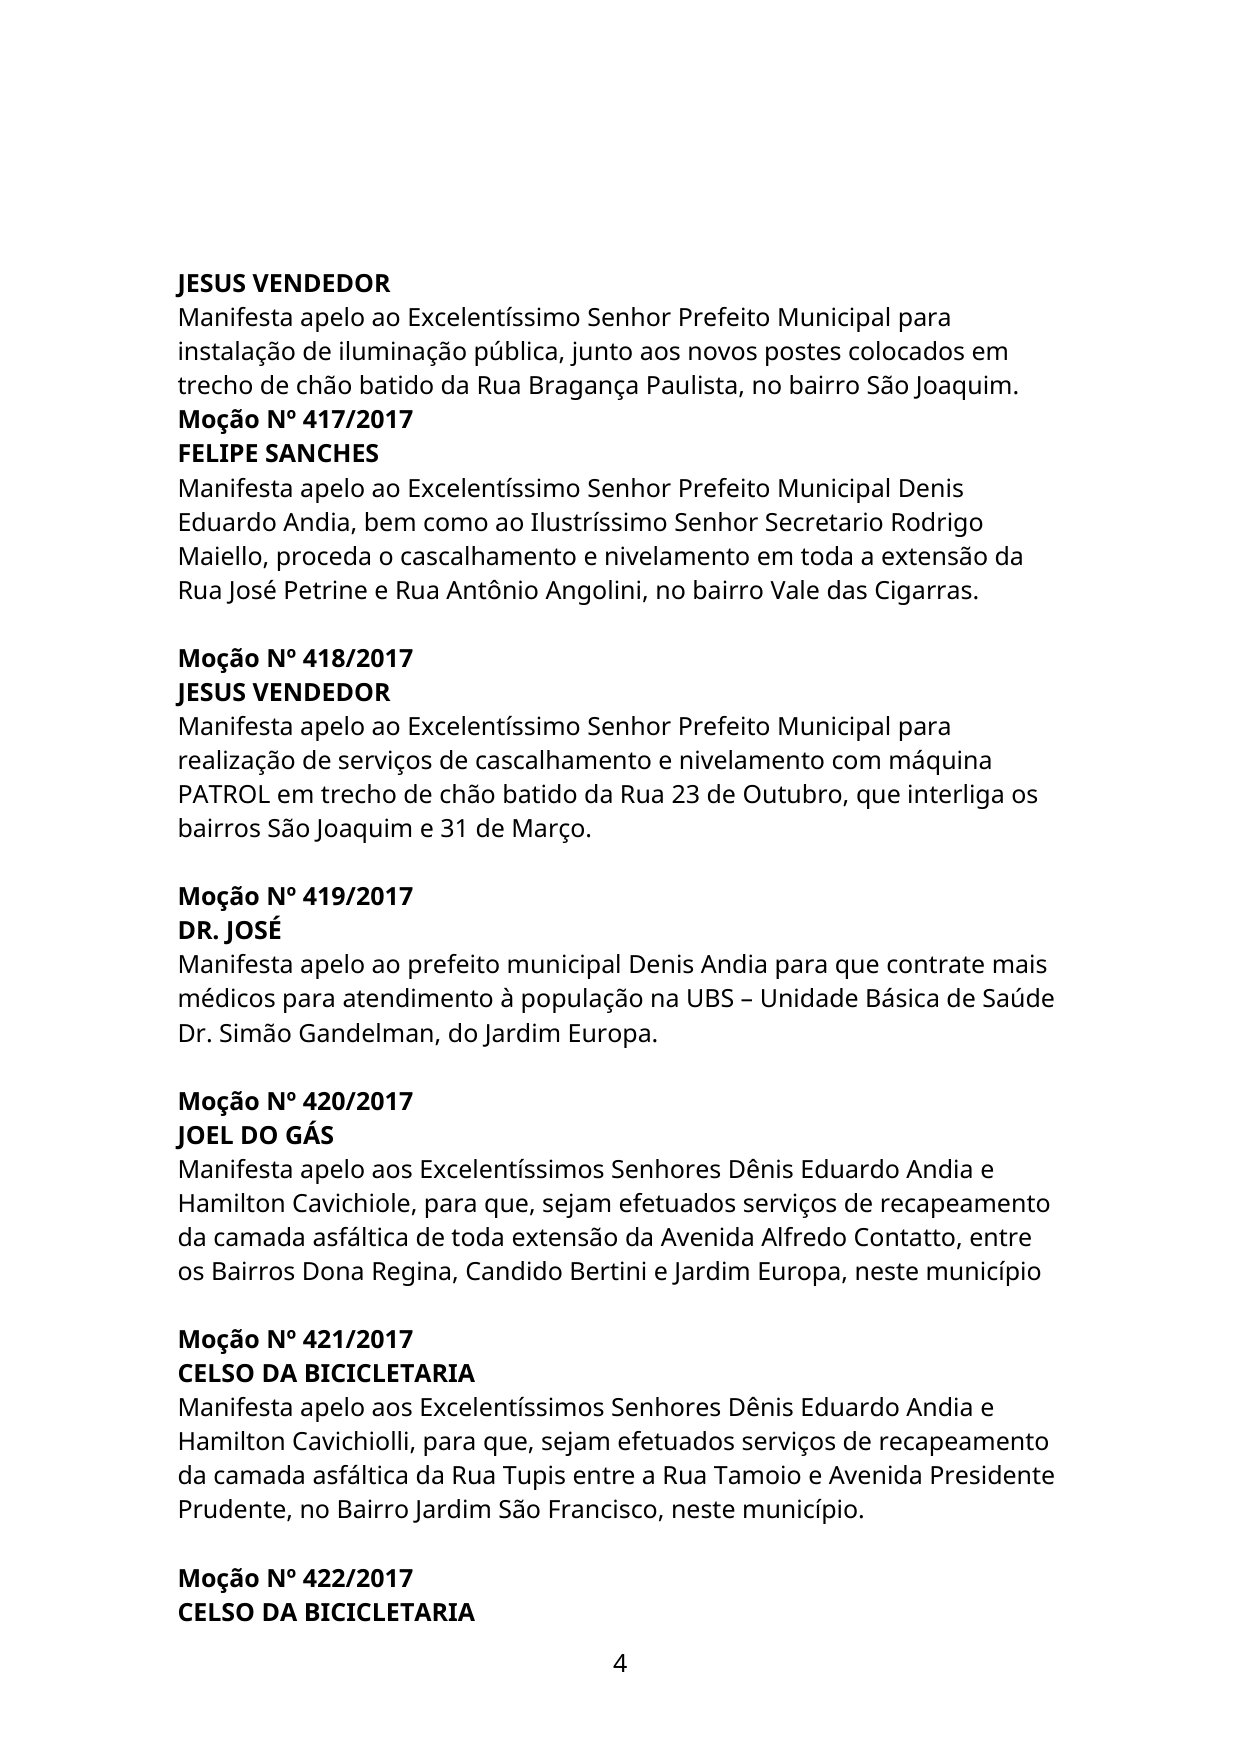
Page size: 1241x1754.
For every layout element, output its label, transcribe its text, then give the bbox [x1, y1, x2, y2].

text JESUS VENDEDOR [177, 266, 1063, 300]
text JESUS VENDEDOR [177, 674, 1063, 709]
text Manifesta apelo ao Excelentíssimo Senhor Prefeito Municipal Denis Eduardo Andia, bem como ao Ilustríssimo Senhor Secretario Rodrigo Maiello, proceda o cascalhamento e nivelamento em toda a extensão da Rua José Petrine e Rua Antônio Angolini, no bairro Vale das Cigarras. [177, 470, 1063, 606]
text Moção Nº 420/2017 [177, 1083, 1063, 1117]
text JOEL DO GÁS [177, 1117, 1063, 1151]
text CELSO DA BICICLETARIA [177, 1356, 1063, 1390]
text Manifesta apelo ao prefeito municipal Denis Andia para que contrate mais médicos para atendimento à população na UBS – Unidade Básica de Saúde Dr. Simão Gandelman, do Jardim Europa. [177, 947, 1063, 1049]
text FELIPE SANCHES [177, 436, 1063, 470]
text Moção Nº 419/2017 [177, 879, 1063, 913]
text Manifesta apelo aos Excelentíssimos Senhores Dênis Eduardo Andia e Hamilton Cavichiolli, para que, sejam efetuados serviços de recapeamento da camada asfáltica da Rua Tupis entre a Rua Tamoio e Avenida Presidente Prudente, no Bairro Jardim São Francisco, neste município. [177, 1390, 1063, 1526]
text Moção Nº 418/2017 [177, 641, 1063, 674]
text Moção Nº 421/2017 [177, 1322, 1063, 1356]
text Manifesta apelo ao Excelentíssimo Senhor Prefeito Municipal para instalação de iluminação pública, junto aos novos postes colocados em trecho de chão batido da Rua Bragança Paulista, no bairro São Joaquim. [177, 300, 1063, 402]
text Moção Nº 417/2017 [177, 402, 1063, 436]
text CELSO DA BICICLETARIA [177, 1594, 1063, 1628]
text Moção Nº 422/2017 [177, 1560, 1063, 1594]
text Manifesta apelo aos Excelentíssimos Senhores Dênis Eduardo Andia e Hamilton Cavichiole, para que, sejam efetuados serviços de recapeamento da camada asfáltica de toda extensão da Avenida Alfredo Contatto, entre os Bairros Dona Regina, Candido Bertini e Jardim Europa, neste município [177, 1151, 1063, 1288]
text Manifesta apelo ao Excelentíssimo Senhor Prefeito Municipal para realização de serviços de cascalhamento e nivelamento com máquina PATROL em trecho de chão batido da Rua 23 de Outubro, que interliga os bairros São Joaquim e 31 de Março. [177, 709, 1063, 845]
text DR. JOSÉ [177, 913, 1063, 947]
